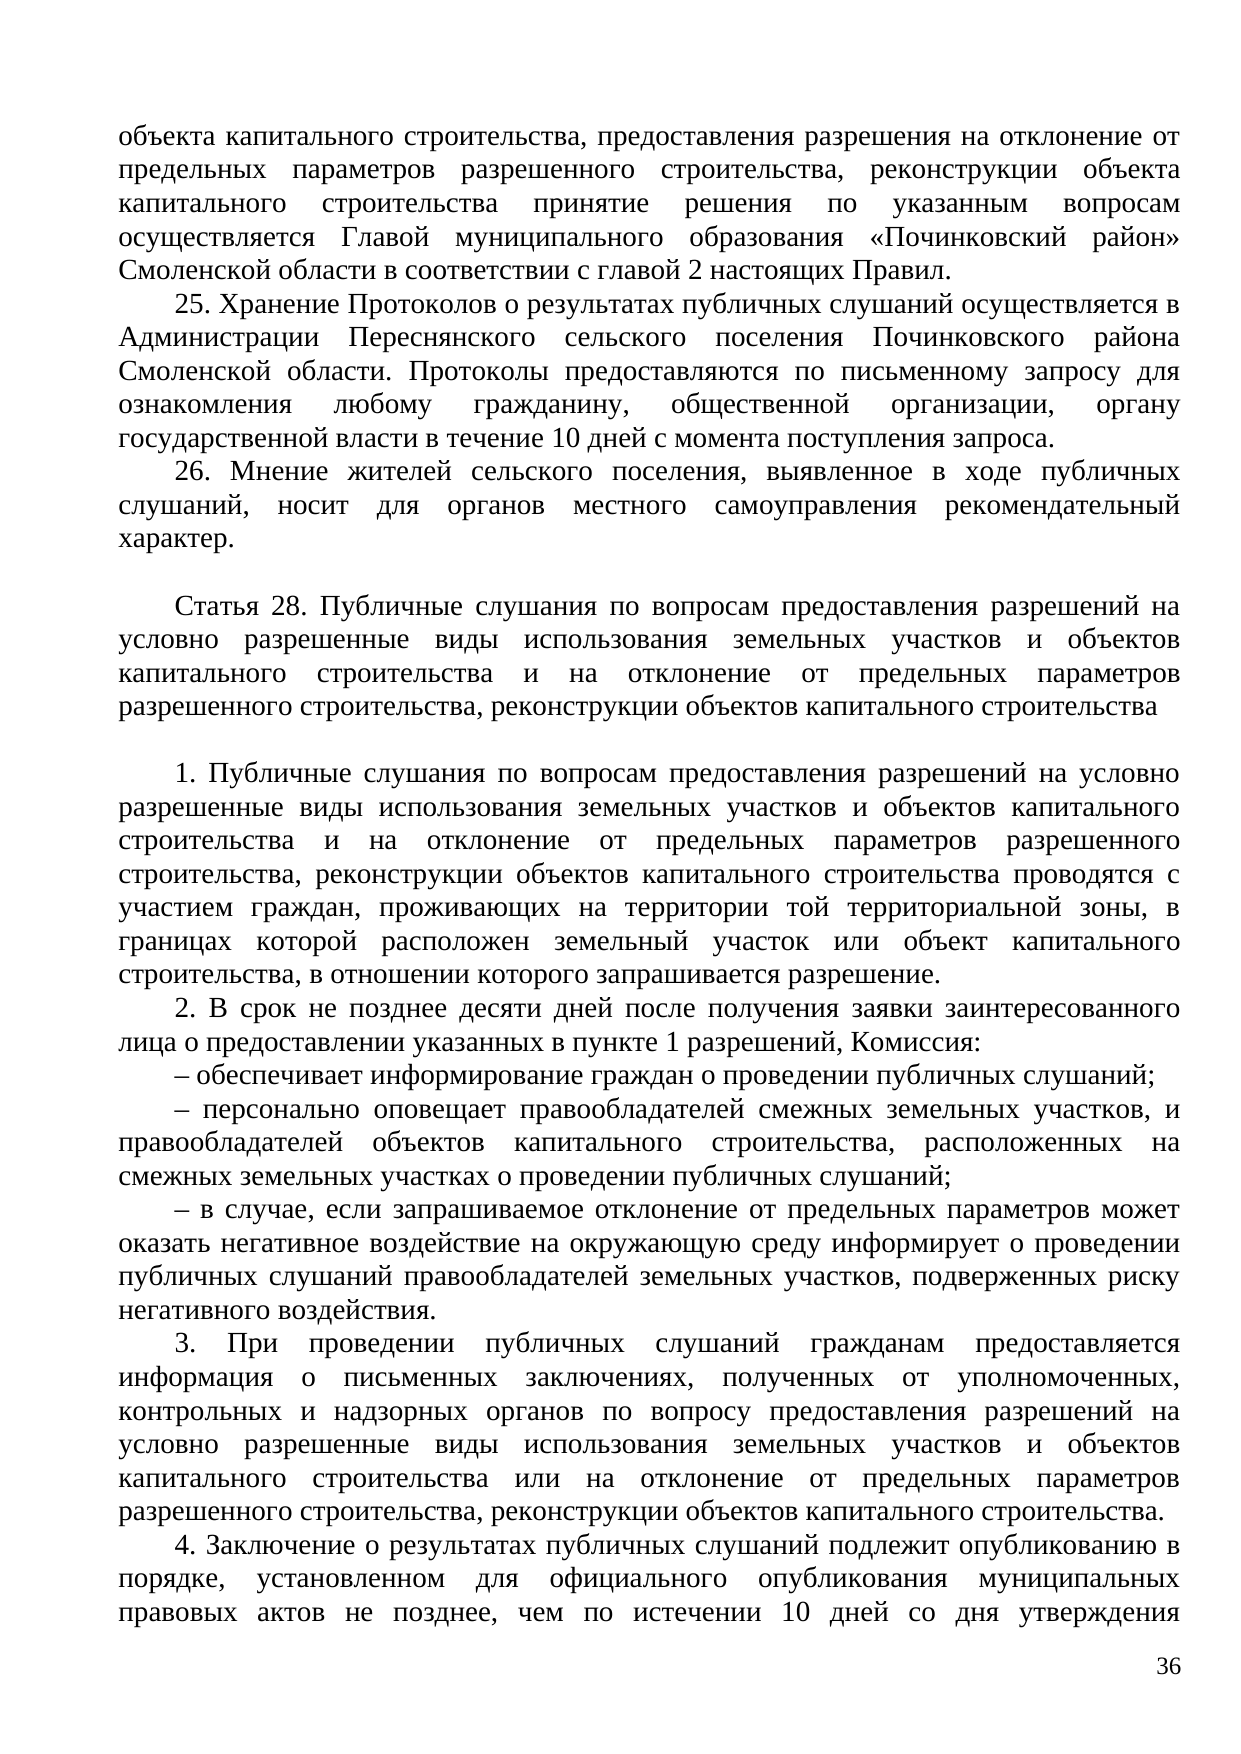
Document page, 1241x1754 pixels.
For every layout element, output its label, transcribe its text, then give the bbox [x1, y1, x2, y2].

text 25. Хранение Протоколов о результатах публичных слушаний осуществляется в Администрации Переснянского сельского поселения Починковского района Смоленской области. Протоколы предоставляются по письменному запросу для ознакомления любому гражданину, общественной организации, органу государственной власти в течение 10 дней с момента поступления запроса. [118, 286, 1181, 453]
text 3. При проведении публичных слушаний гражданам предоставляется информация о письменных заключениях, полученных от уполномоченных, контрольных и надзорных органов по вопросу предоставления разрешений на условно разрешенные виды использования земельных участков и объектов капитального строительства или на отклонение от предельных параметров разрешенного строительства, реконструкции объектов капитального строительства. [118, 1326, 1181, 1527]
text – обеспечивает информирование граждан о проведении публичных слушаний; [118, 1057, 1181, 1091]
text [118, 118, 1181, 286]
text – персонально оповещает правообладателей смежных земельных участков, и правообладателей объектов капитального строительства, расположенных на смежных земельных участках о проведении публичных слушаний; [118, 1091, 1181, 1191]
text 1. Публичные слушания по вопросам предоставления разрешений на условно разрешенные виды использования земельных участков и объектов капитального строительства и на отклонение от предельных параметров разрешенного строительства, реконструкции объектов капитального строительства проводятся с участием граждан, проживающих на территории той территориальной зоны, в границах которой расположен земельный участок или объект капитального строительства, в отношении которого запрашивается разрешение. [118, 755, 1181, 990]
text Статья 28. Публичные слушания по вопросам предоставления разрешений на условно разрешенные виды использования земельных участков и объектов капитального строительства и на отклонение от предельных параметров разрешенного строительства, реконструкции объектов капитального строительства [118, 588, 1181, 722]
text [118, 1527, 1181, 1627]
text 26. Мнение жителей сельского поселения, выявленное в ходе публичных слушаний, носит для органов местного самоуправления рекомендательный характер. [118, 453, 1181, 554]
text – в случае, если запрашиваемое отклонение от предельных параметров может оказать негативное воздействие на окружающую среду информирует о проведении публичных слушаний правообладателей земельных участков, подверженных риску негативного воздействия. [118, 1191, 1181, 1326]
text 2. В срок не позднее десяти дней после получения заявки заинтересованного лица о предоставлении указанных в пункте 1 разрешений, Комиссия: [118, 990, 1181, 1057]
